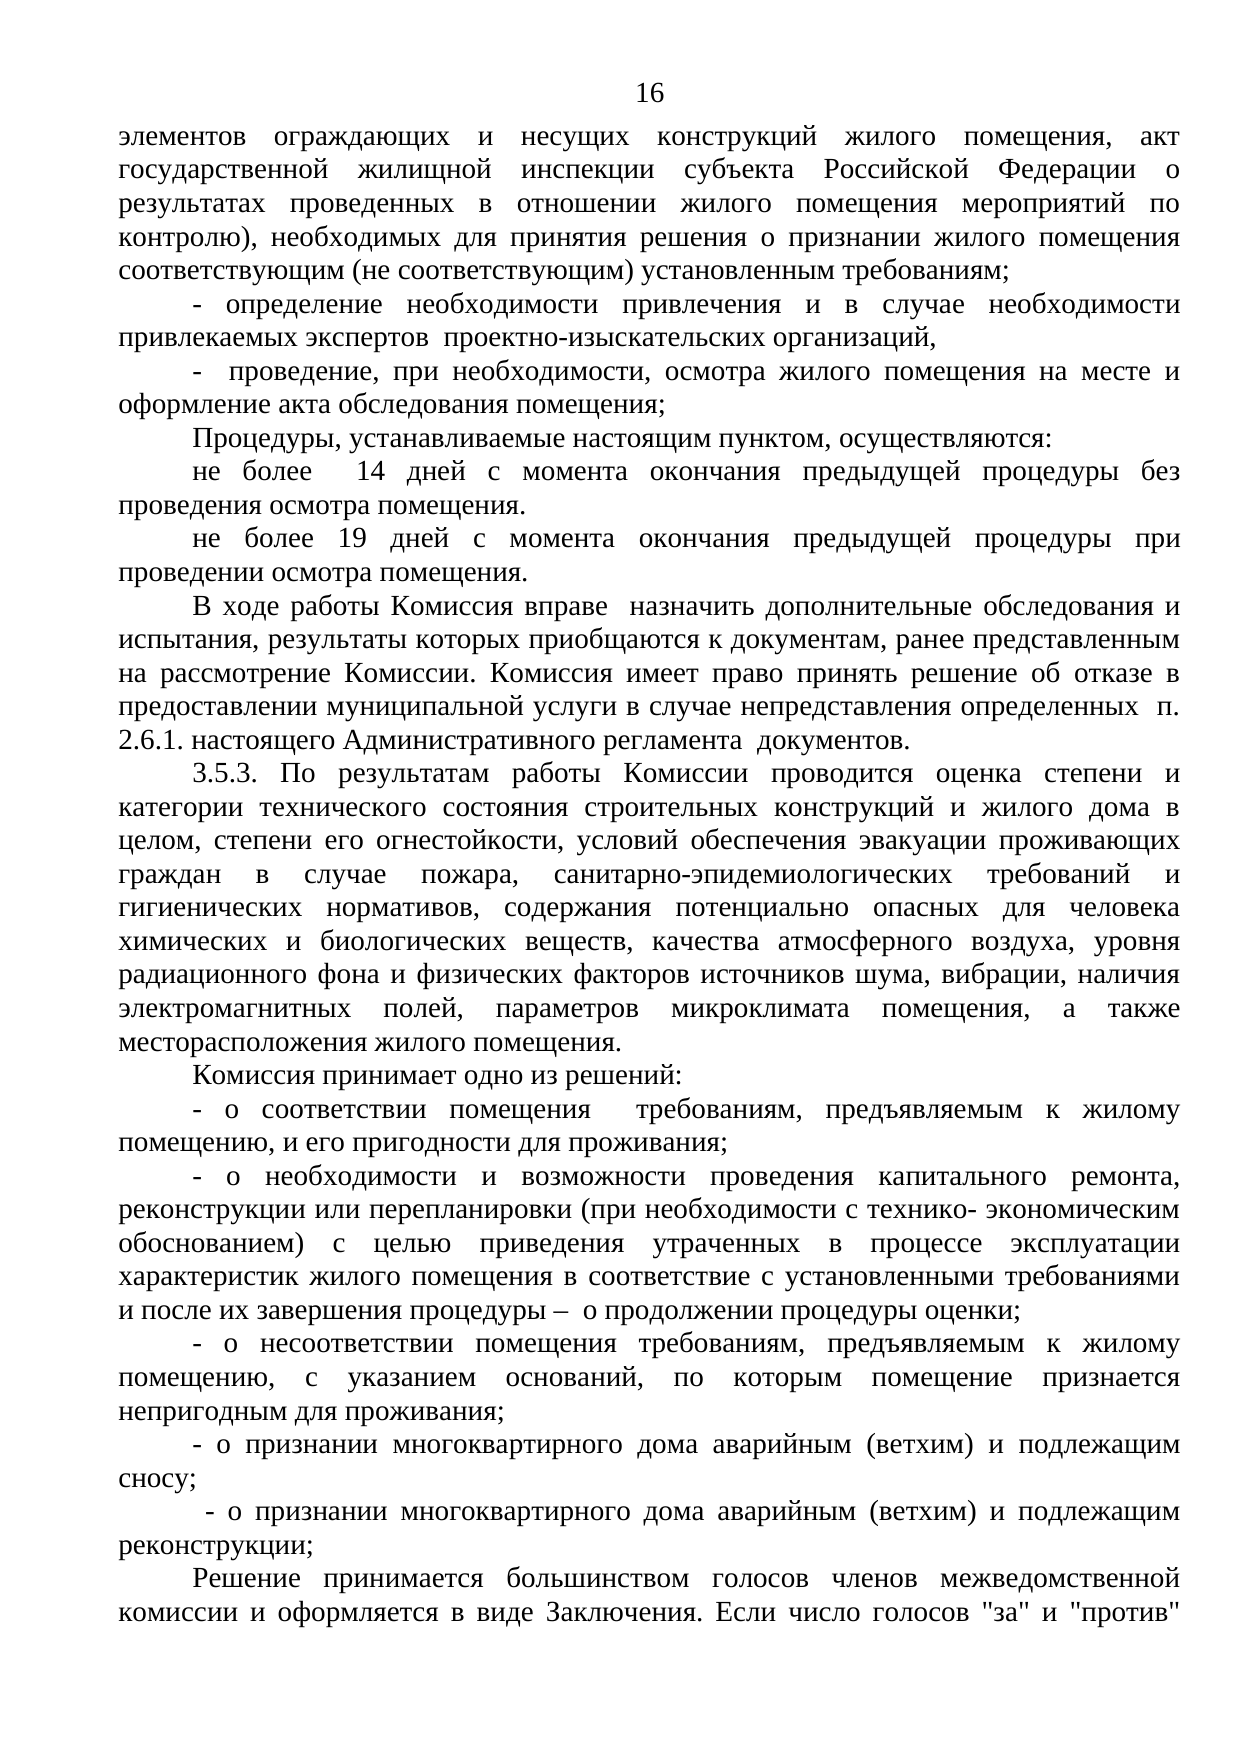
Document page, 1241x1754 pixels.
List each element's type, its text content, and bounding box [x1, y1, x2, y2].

text - о признании многоквартирного дома аварийным (ветхим) и подлежащим сносу; [118, 1426, 1181, 1493]
text - о несоответствии помещения требованиям, предъявляемым к жилому помещению, с указанием оснований, по которым помещение признается непригодным для проживания; [118, 1326, 1181, 1426]
text - о необходимости и возможности проведения капитального ремонта, реконструкции или перепланировки (при необходимости с технико- экономическим обоснованием) с целью приведения утраченных в процессе эксплуатации характеристик жилого помещения в соответствие с установленными требованиями и после их завершения процедуры – о продолжении процедуры оценки; [118, 1158, 1181, 1326]
text 3.5.3. По результатам работы Комиссии проводится оценка степени и категории технического состояния строительных конструкций и жилого дома в целом, степени его огнестойкости, условий обеспечения эвакуации проживающих граждан в случае пожара, санитарно-эпидемиологических требований и гигиенических нормативов, содержания потенциально опасных для человека химических и биологических веществ, качества атмосферного воздуха, уровня радиационного фона и физических факторов источников шума, вибрации, наличия электромагнитных полей, параметров микроклимата помещения, а также месторасположения жилого помещения. [118, 755, 1181, 1057]
text Процедуры, устанавливаемые настоящим пунктом, осуществляются: [118, 420, 1181, 453]
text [118, 118, 1181, 286]
text не более 19 дней с момента окончания предыдущей процедуры при проведении осмотра помещения. [118, 521, 1181, 588]
text - проведение, при необходимости, осмотра жилого помещения на месте и оформление акта обследования помещения; [118, 353, 1181, 420]
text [118, 1560, 1181, 1627]
text - определение необходимости привлечения и в случае необходимости привлекаемых экспертов проектно-изыскательских организаций, [118, 286, 1181, 353]
text Комиссия принимает одно из решений: [118, 1057, 1181, 1091]
text В ходе работы Комиссия вправе назначить дополнительные обследования и испытания, результаты которых приобщаются к документам, ранее представленным на рассмотрение Комиссии. Комиссия имеет право принять решение об отказе в предоставлении муниципальной услуги в случае непредставления определенных п. 2.6.1. настоящего Административного регламента документов. [118, 588, 1181, 755]
text - о соответствии помещения требованиям, предъявляемым к жилому помещению, и его пригодности для проживания; [118, 1091, 1181, 1158]
text не более 14 дней с момента окончания предыдущей процедуры без проведения осмотра помещения. [118, 453, 1181, 521]
text - о признании многоквартирного дома аварийным (ветхим) и подлежащим реконструкции; [118, 1493, 1181, 1560]
